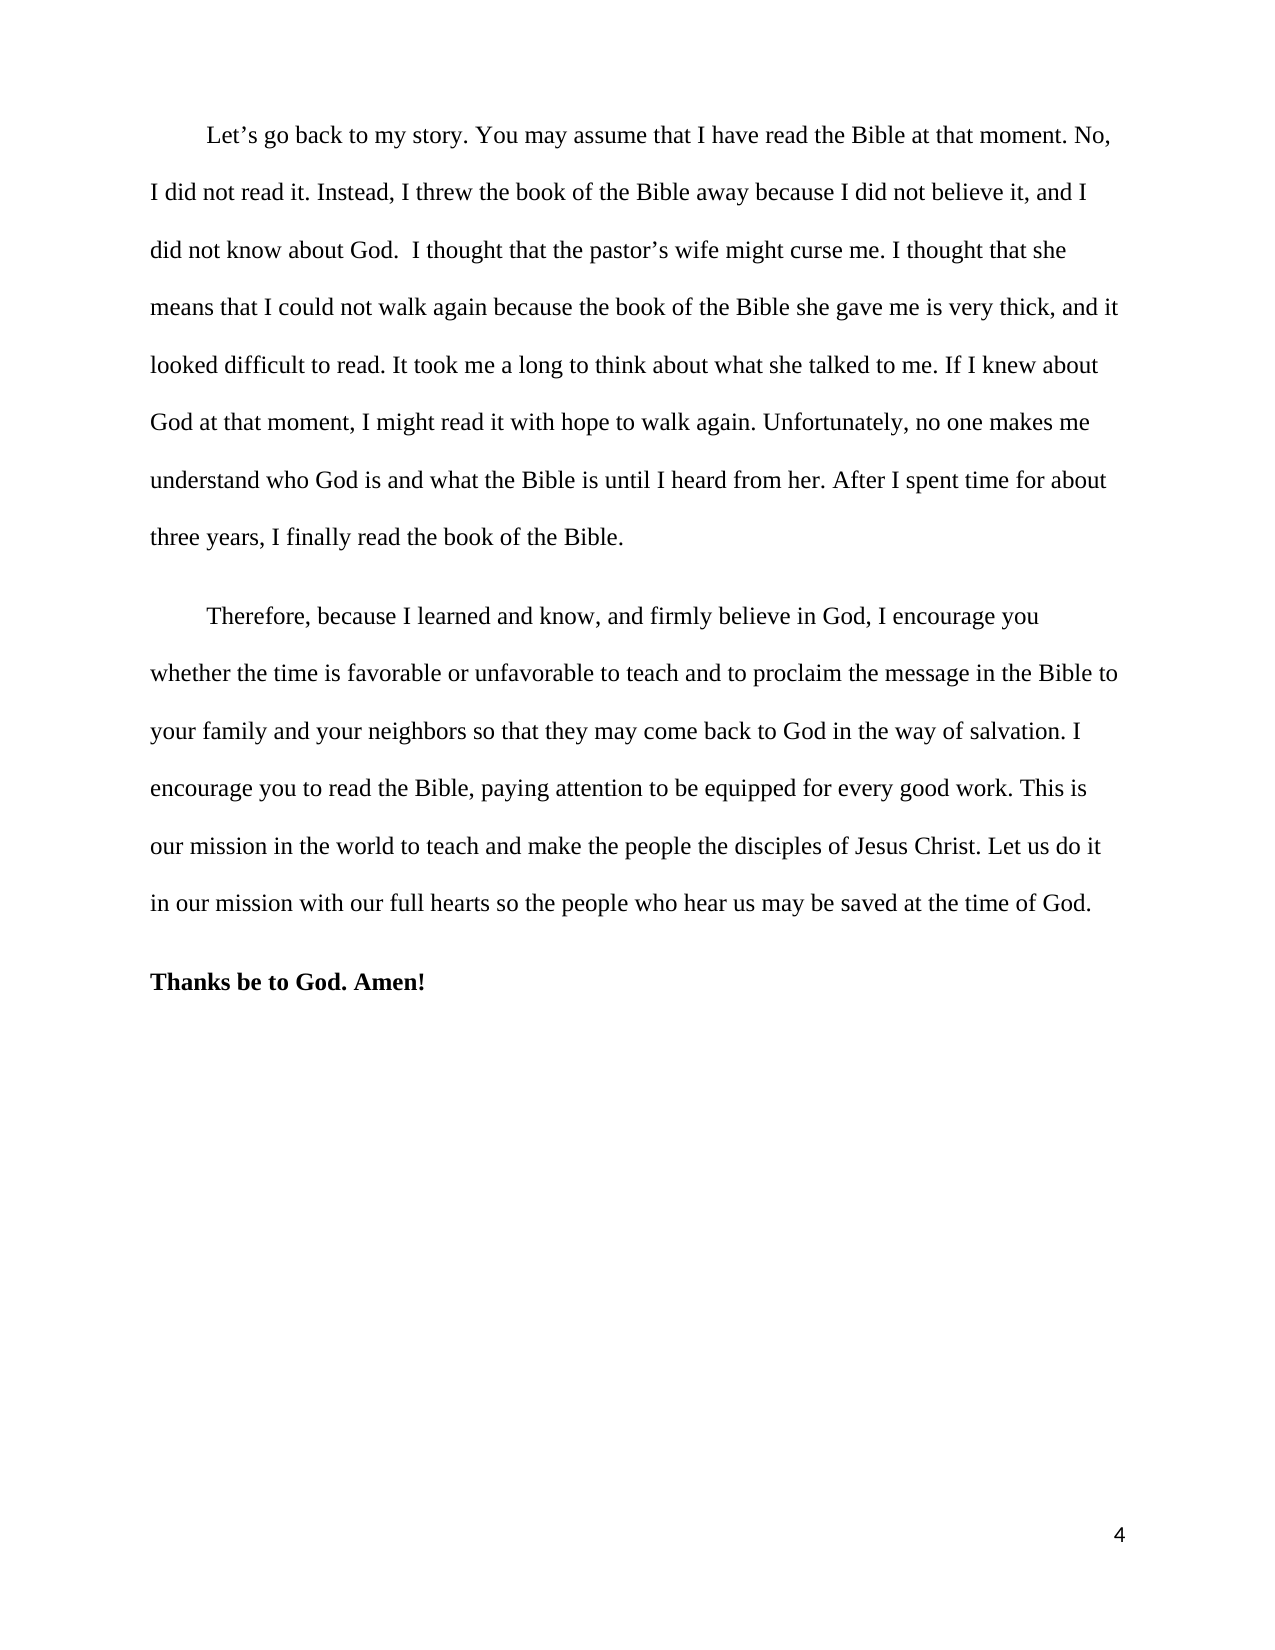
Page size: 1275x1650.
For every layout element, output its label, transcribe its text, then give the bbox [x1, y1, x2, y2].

text Therefore, because I learned and know, and firmly believe in God, I encourage you whether the time is favorable or unfavorable to teach and to proclaim the message in the Bible to your family and your neighbors so that they may come back to God in the way of salvation. I encourage you to read the Bible, paying attention to be equipped for every good work. This is our mission in the world to teach and make the people the disciples of Jesus Christ. Let us do it in our mission with our full hearts so the people who hear us may be saved at the time of God. [150, 601, 1125, 917]
text Let’s go back to my story. You may assume that I have read the Bible at that moment. No, I did not read it. Instead, I threw the book of the Bible away because I did not believe it, and I did not know about God. I thought that the pastor’s wife might curse me. I thought that she means that I could not walk again because the book of the Bible she gave me is very thick, and it looked difficult to read. It took me a long to think about what she talked to me. If I knew about God at that moment, I might read it with hope to walk again. Unfortunately, no one makes me understand who God is and what the Bible is until I heard from her. After I spent time for about three years, I finally read the book of the Bible. [150, 120, 1125, 551]
text Thanks be to God. Amen! [150, 967, 1125, 995]
